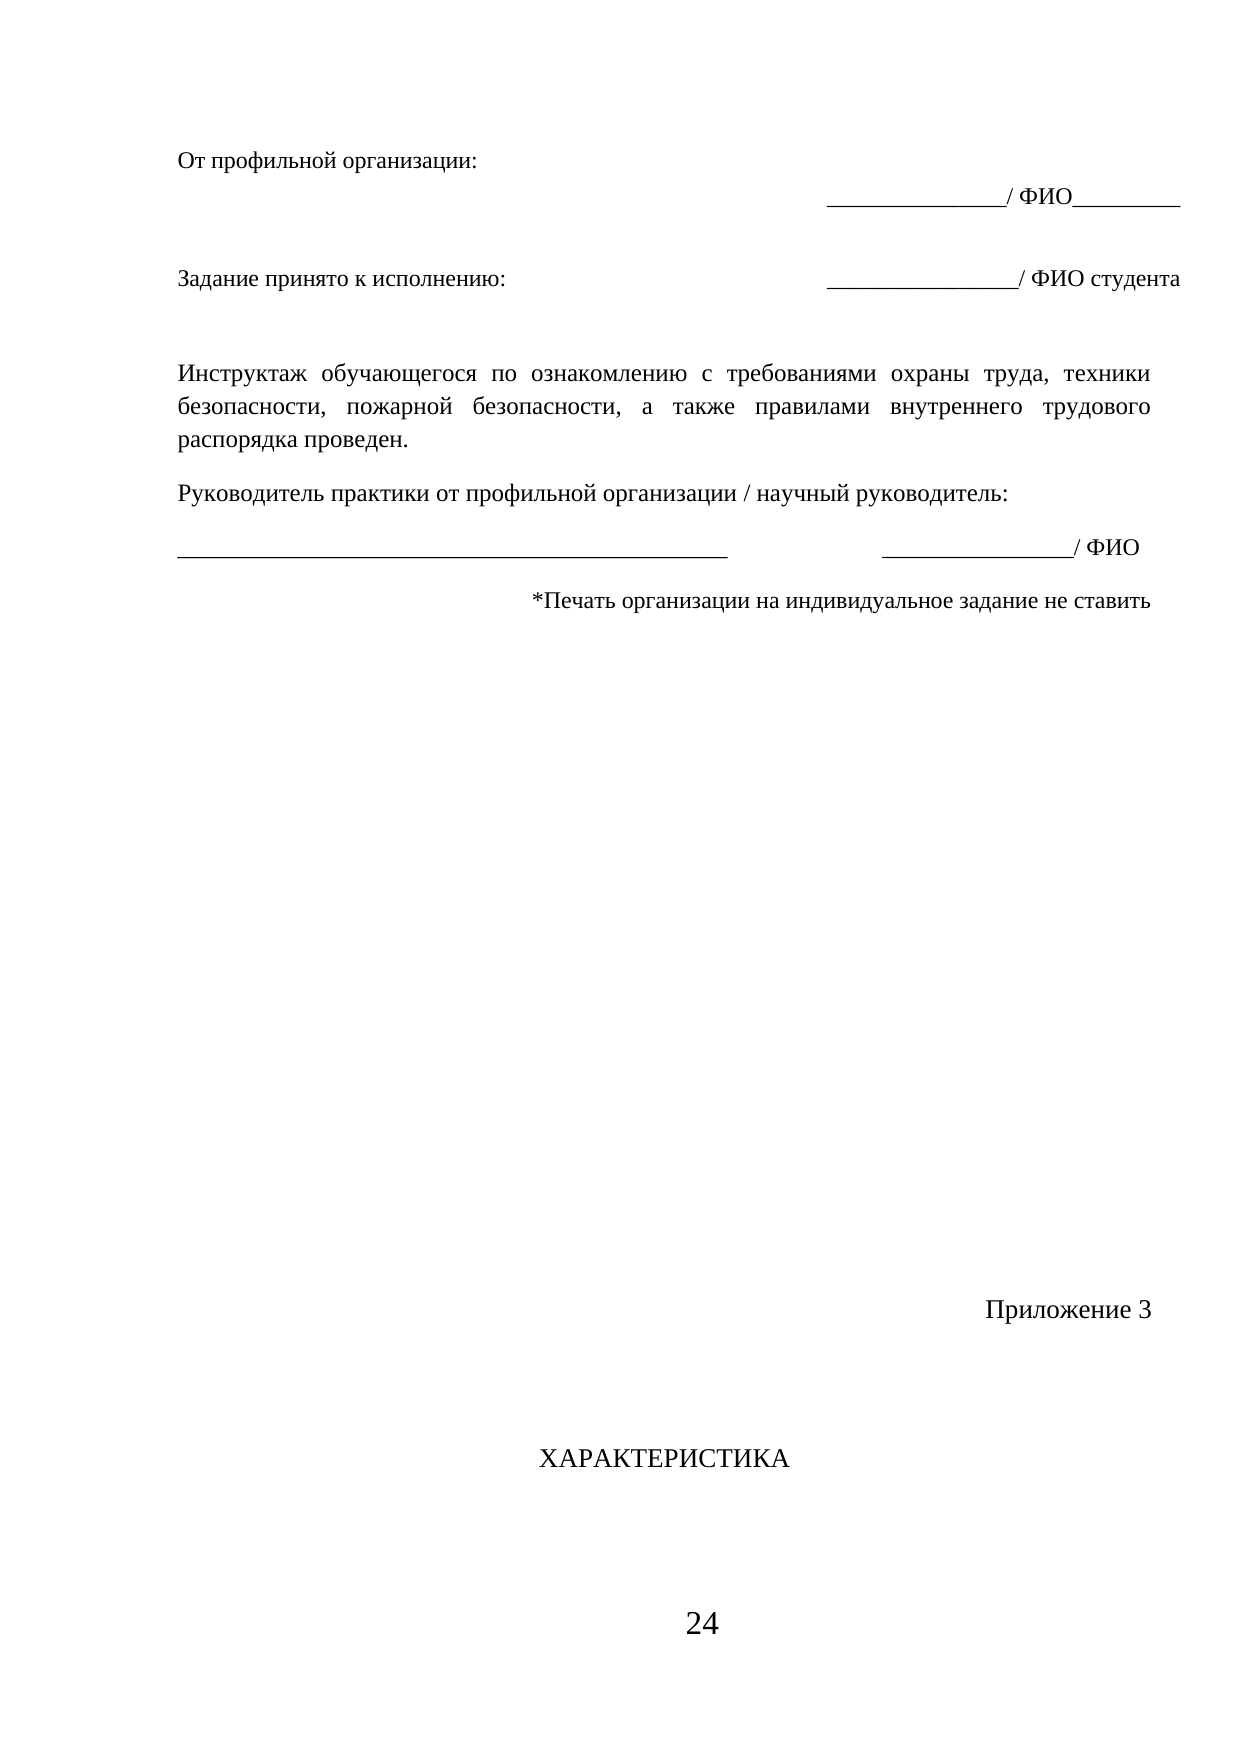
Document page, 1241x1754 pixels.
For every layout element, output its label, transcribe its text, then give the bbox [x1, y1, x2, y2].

text Руководитель практики от профильной организации / научный руководитель: [177, 478, 1152, 507]
text От профильной организации: [177, 146, 1152, 173]
text Инструктаж обучающегося по ознакомлению с требованиями охраны труда, техники безопасности, пожарной безопасности, а также правилами внутреннего трудового распорядка проведен. [177, 358, 1152, 453]
text ____________________________________________ ________________/ ФИО [177, 532, 1152, 561]
text _______________/ ФИО_________ [177, 182, 1181, 209]
text Приложение 3 [177, 1293, 1152, 1325]
text *Печать организации на индивидуальное задание не ставить [177, 586, 1152, 613]
text Задание принято к исполнению: ________________/ ФИО студента [177, 264, 1181, 292]
text ХАРАКТЕРИСТИКА [177, 1442, 1152, 1473]
